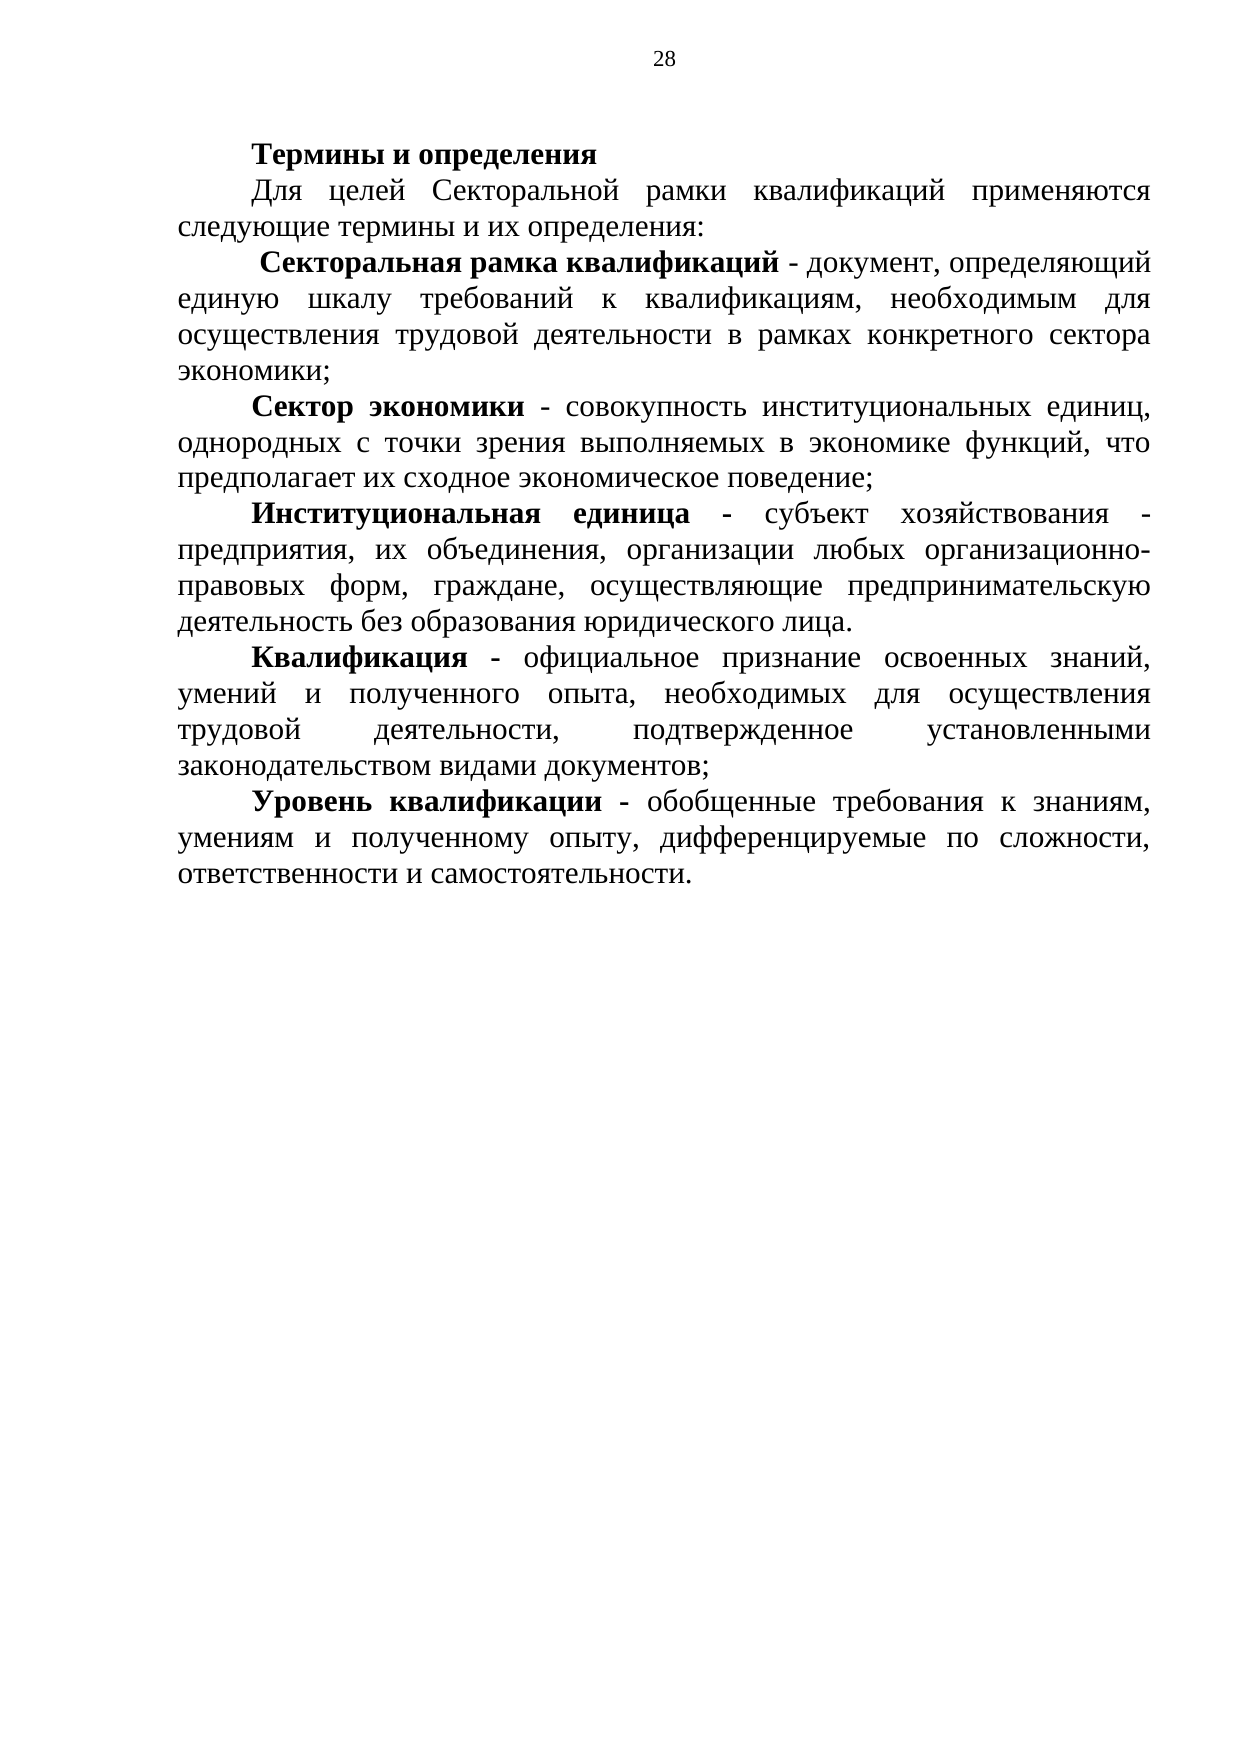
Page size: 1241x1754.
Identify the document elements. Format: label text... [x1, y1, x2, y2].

text Сектор экономики - совокупность институциональных единиц, однородных с точки зрения выполняемых в экономике функций, что предполагает их сходное экономическое поведение; [177, 387, 1152, 495]
text Секторальная рамка квалификаций - документ, определяющий единую шкалу требований к квалификациям, необходимым для осуществления трудовой деятельности в рамках конкретного сектора экономики; [177, 243, 1152, 387]
text Квалификация - официальное признание освоенных знаний, умений и полученного опыта, необходимых для осуществления трудовой деятельности, подтвержденное установленными законодательством видами документов; [177, 638, 1152, 782]
text Институциональная единица - субъект хозяйствования - предприятия, их объединения, организации любых организационно-правовых форм, граждане, осуществляющие предпринимательскую деятельность без образования юридического лица. [177, 495, 1152, 638]
text Для целей Секторальной рамки квалификаций применяются следующие термины и их определения: [177, 171, 1152, 243]
text Уровень квалификации - обобщенные требования к знаниям, умениям и полученному опыту, дифференцируемые по сложности, ответственности и самостоятельности. [177, 782, 1152, 890]
text Термины и определения [177, 135, 1152, 171]
